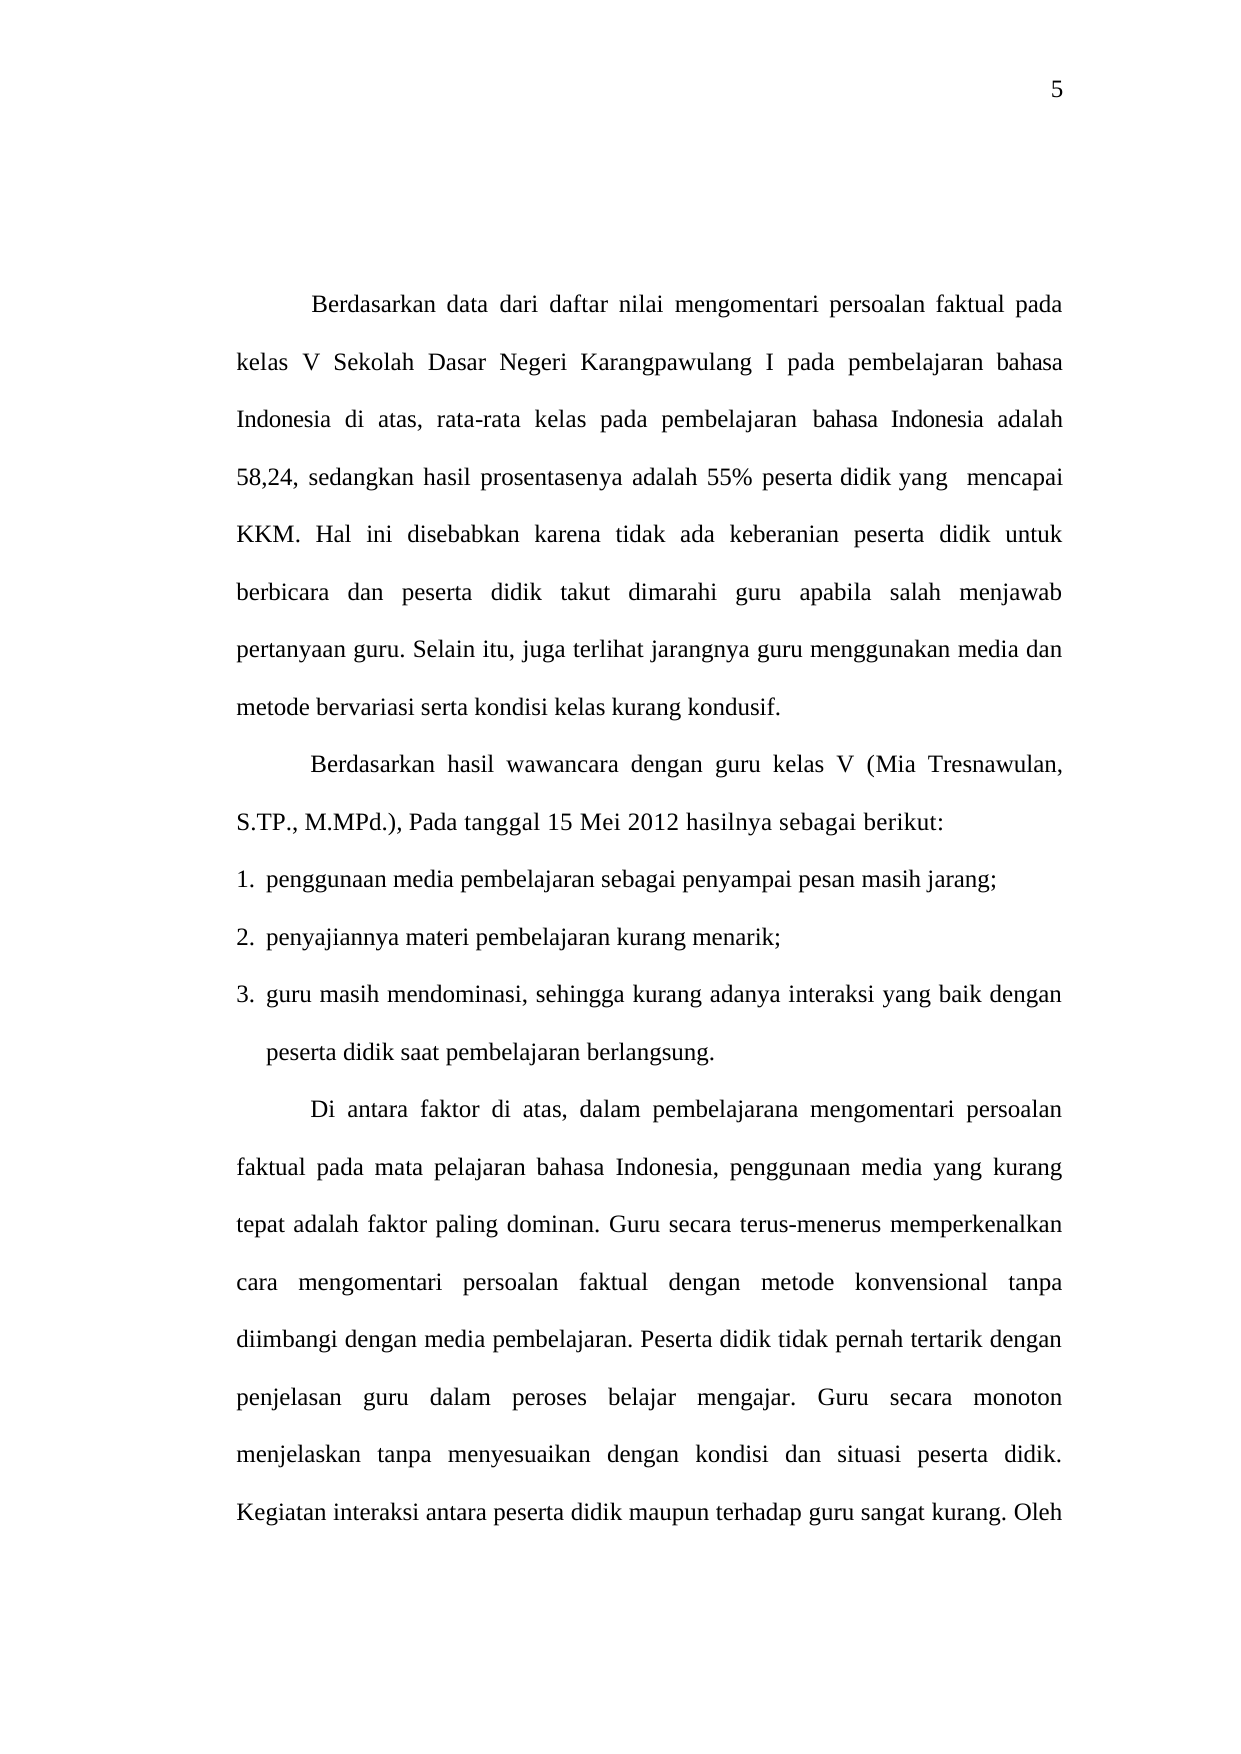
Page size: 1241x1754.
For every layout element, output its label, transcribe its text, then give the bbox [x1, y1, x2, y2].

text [236, 1094, 1063, 1526]
list penyajiannya materi pembelajaran kurang menarik; [236, 922, 1063, 951]
text Berdasarkan data dari daftar nilai mengomentari persoalan faktual pada kelas V Sekolah Dasar Negeri Karangpawulang I pada pembelajaran bahasa Indonesia di atas, rata-rata kelas pada pembelajaran bahasa Indonesia adalah 58,24, sedangkan hasil prosentasenya adalah 55% peserta didik yang mencapai KKM. Hal ini disebabkan karena tidak ada keberanian peserta didik untuk berbicara dan peserta didik takut dimarahi guru apabila salah menjawab pertanyaan guru. Selain itu, juga terlihat jarangnya guru menggunakan media dan metode bervariasi serta kondisi kelas kurang kondusif. [236, 289, 1063, 721]
list penggunaan media pembelajaran sebagai penyampai pesan masih jarang; [236, 864, 1063, 893]
list guru masih mendominasi, sehingga kurang adanya interaksi yang baik dengan peserta didik saat pembelajaran berlangsung. [236, 979, 1063, 1066]
text Berdasarkan hasil wawancara dengan guru kelas V (Mia Tresnawulan, S.TP., M.MPd.), Pada tanggal 15 Mei 2012 hasilnya sebagai berikut: [236, 749, 1063, 836]
